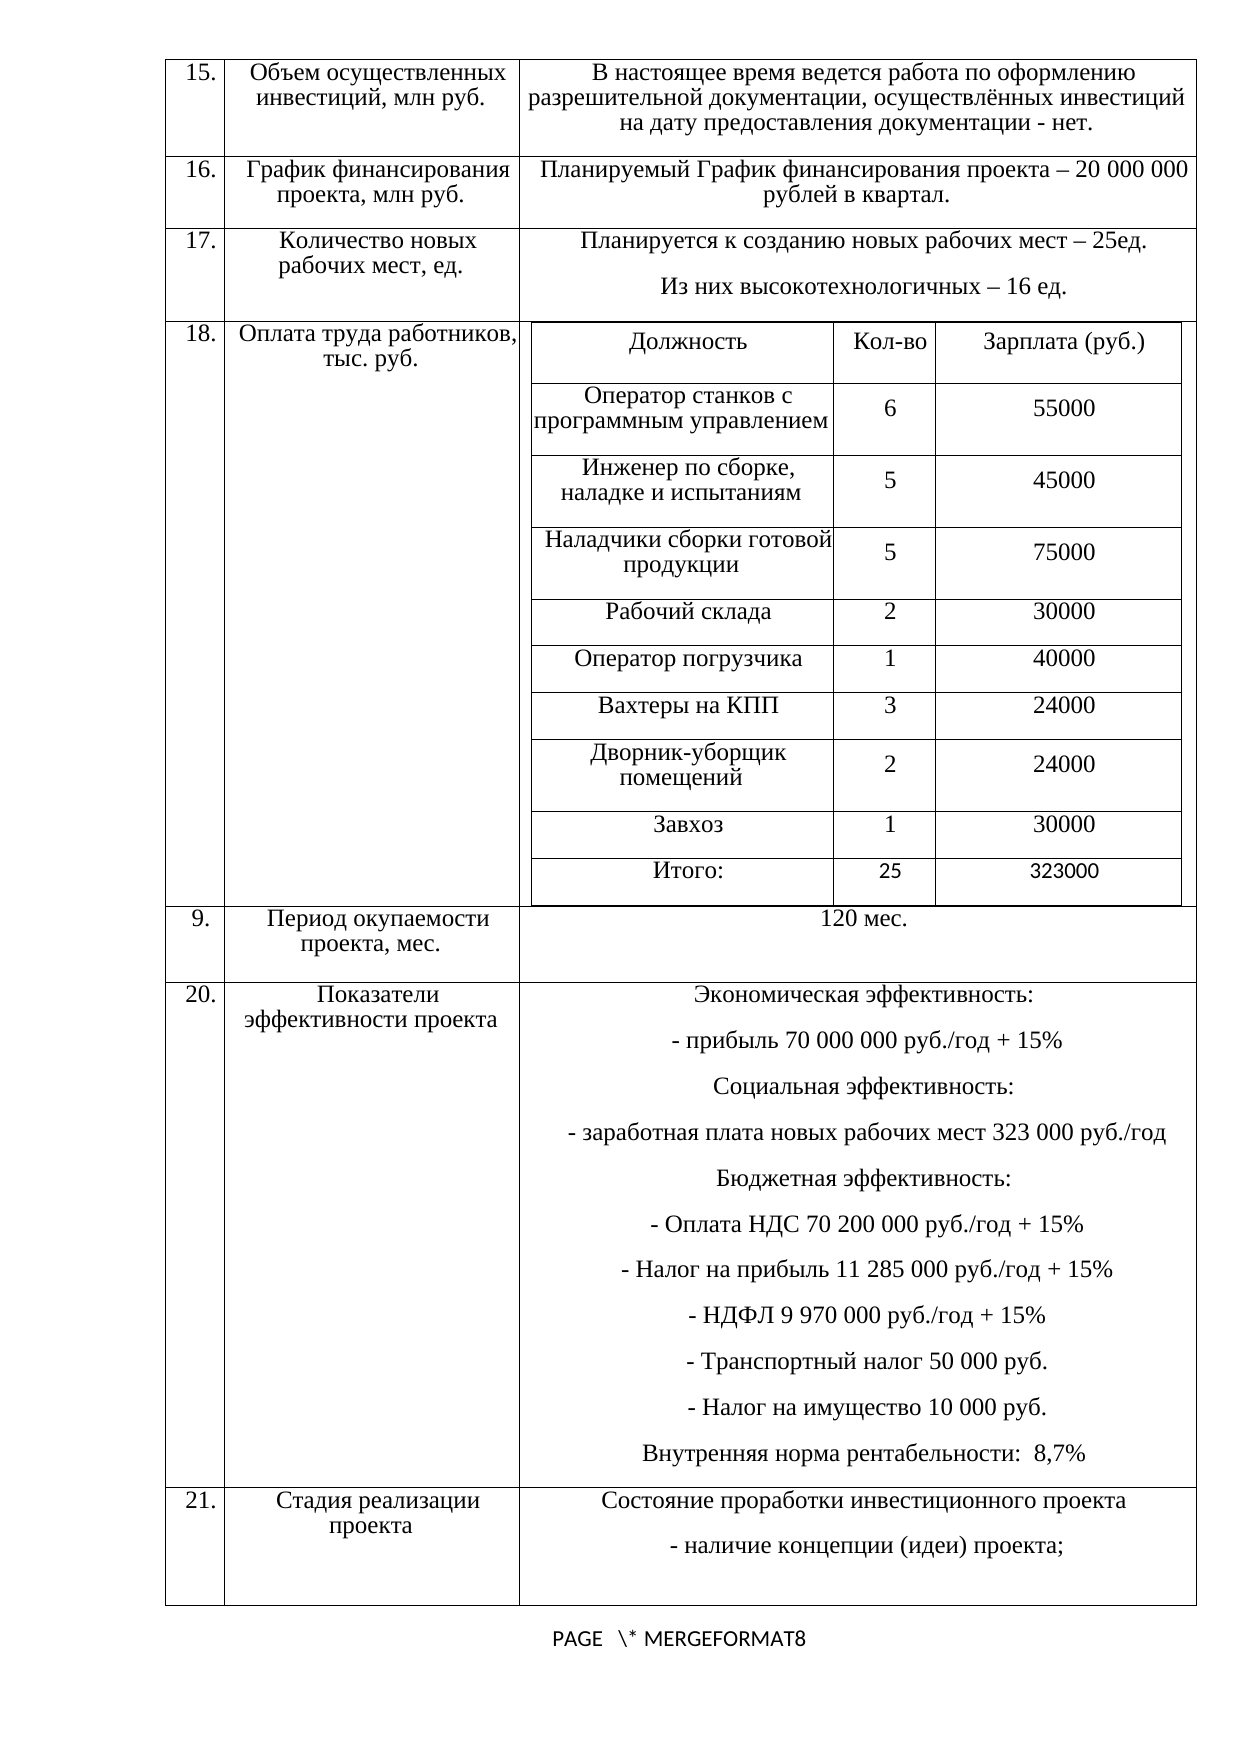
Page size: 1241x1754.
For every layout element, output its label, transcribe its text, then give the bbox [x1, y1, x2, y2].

table_cell [834, 693, 935, 739]
table_cell [936, 600, 1181, 645]
table_cell [834, 646, 935, 692]
table_cell 21. [166, 1488, 224, 1605]
table_cell [834, 812, 935, 858]
table_cell [834, 528, 935, 599]
table_cell Оплата труда работников, тыс. руб. [225, 322, 519, 906]
table_cell [936, 384, 1181, 455]
table_cell [520, 322, 531, 906]
table_cell [834, 384, 935, 455]
table_cell [936, 646, 1181, 692]
table_cell [936, 323, 1181, 383]
table_cell [532, 693, 833, 739]
table_cell [936, 528, 1181, 599]
table_cell 17. [166, 229, 224, 321]
table_cell [532, 456, 833, 527]
table_cell 16. [166, 157, 224, 228]
table_cell 120 мес. [520, 907, 1196, 982]
table_cell [834, 456, 935, 527]
table_cell [532, 812, 833, 858]
table_cell [834, 323, 935, 383]
table_cell [532, 646, 833, 692]
table_cell [936, 693, 1181, 739]
table_cell Показатели эффективности проекта [225, 983, 519, 1487]
table_cell Количество новых рабочих мест, ед. [225, 229, 519, 321]
table_cell [532, 384, 833, 455]
table_cell Объем осуществленных инвестиций, млн руб. [225, 60, 519, 156]
table_cell Период окупаемости проекта, мес. [225, 907, 519, 982]
table_cell [834, 859, 935, 905]
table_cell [225, 1488, 519, 1605]
table_cell График финансирования проекта, млн руб. [225, 157, 519, 228]
table_cell 15. [166, 60, 224, 156]
table_cell [532, 528, 833, 599]
table_cell Планируется к созданию новых рабочих мест – 25ед. Из них высокотехнологичных – 16 ед. [520, 229, 1196, 321]
table_cell [532, 740, 833, 811]
table_cell [532, 859, 833, 905]
table_cell [834, 600, 935, 645]
table_cell [532, 600, 833, 645]
table_cell Планируемый График финансирования проекта – 20 000 000 рублей в квартал. [520, 157, 1196, 228]
table_cell [532, 323, 833, 383]
table_cell [936, 456, 1181, 527]
table_cell [1182, 322, 1196, 906]
table_cell 18. [166, 322, 224, 906]
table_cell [520, 1488, 1196, 1605]
table_cell [936, 812, 1181, 858]
table_cell [936, 859, 1181, 905]
table_cell Экономическая эффективность: - прибыль 70 000 000 руб./год + 15% Социальная эффективность: - заработная плата новых рабочих мест 323 000 руб./год Бюджетная эффективность: - Оплата НДС 70 200 000 руб./год + 15% - Налог на прибыль 11 285 000 руб./год + 15% - НДФЛ 9 970 000 руб./год + 15% - Транспортный налог 50 000 руб. - Налог на имущество 10 000 руб. Внутренняя норма рентабельности: 8,7% [520, 983, 1196, 1487]
table_cell 9. [166, 907, 224, 982]
table_cell [936, 740, 1181, 811]
table_cell [834, 740, 935, 811]
table_cell В настоящее время ведется работа по оформлению разрешительной документации, осуществлённых инвестиций на дату предоставления документации - нет. [520, 60, 1196, 156]
table_cell 20. [166, 983, 224, 1487]
